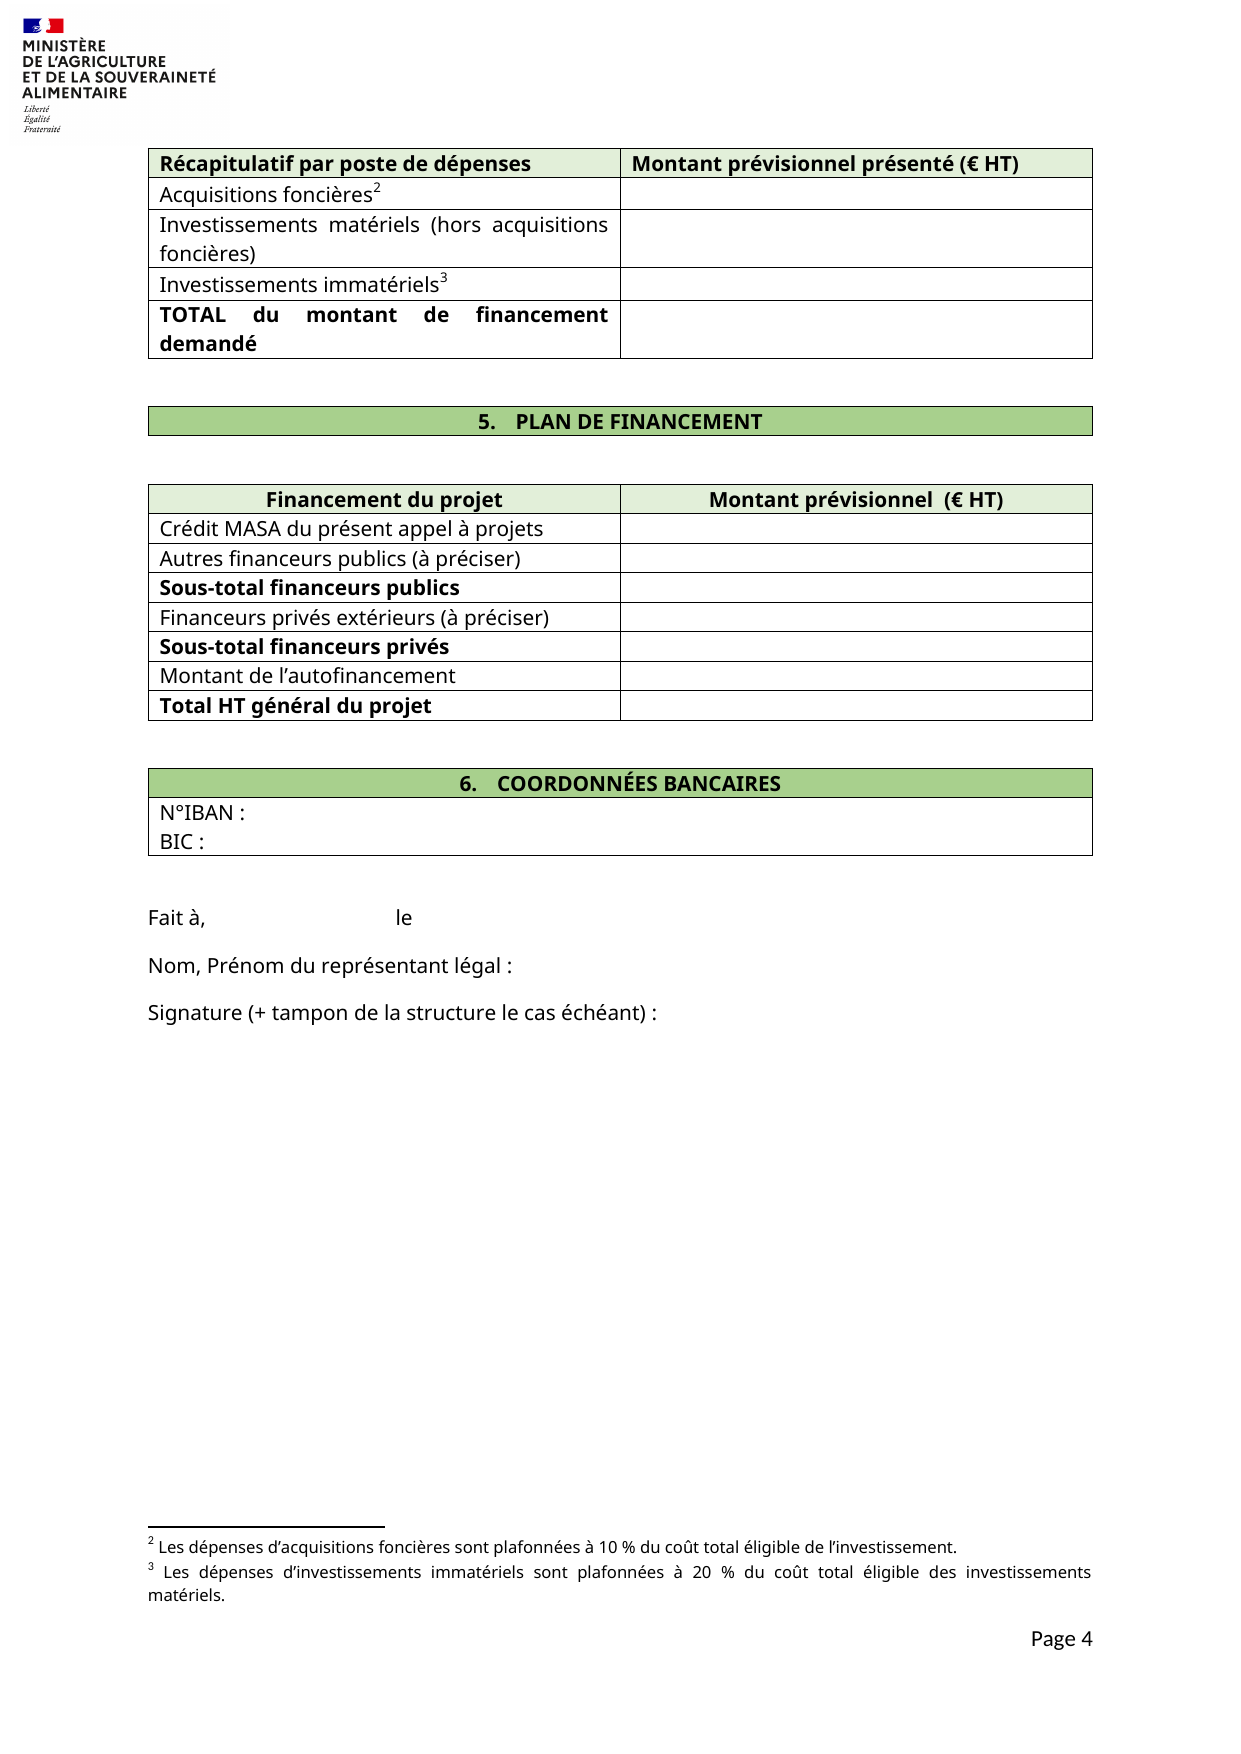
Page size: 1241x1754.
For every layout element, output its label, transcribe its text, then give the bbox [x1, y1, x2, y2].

text Signature (+ tampon de la structure le cas échéant) : [148, 998, 1093, 1027]
table_cell Montant de l’autofinancement [149, 662, 620, 690]
table_cell [621, 691, 1092, 719]
picture [9, 4, 230, 146]
table_cell [621, 632, 1092, 661]
table_cell Autres financeurs publics (à préciser) [149, 544, 620, 572]
table_cell TOTAL du montant de financement demandé [149, 301, 620, 357]
table_cell [621, 662, 1092, 690]
table_header COORDONNÉES BANCAIRES [149, 769, 1092, 797]
table_cell Sous-total financeurs publics [149, 573, 620, 602]
table_cell N°IBAN : BIC : [149, 798, 1092, 855]
table_cell Investissements immatériels [149, 268, 620, 299]
table_cell [621, 301, 1092, 357]
table_cell Total HT général du projet [149, 691, 620, 719]
table_cell [621, 514, 1092, 543]
table_cell [621, 573, 1092, 602]
table_cell Financeurs privés extérieurs (à préciser) [149, 603, 620, 631]
table_cell [621, 268, 1092, 299]
table_cell [621, 210, 1092, 267]
table_cell Acquisitions foncières [149, 178, 620, 209]
table_cell Sous-total financeurs privés [149, 632, 620, 661]
text Nom, Prénom du représentant légal : [148, 951, 1093, 979]
table_header Financement du projet [149, 485, 620, 513]
table_cell Crédit MASA du présent appel à projets [149, 514, 620, 543]
table_cell [621, 603, 1092, 631]
table_header Montant prévisionnel (€ HT) [621, 485, 1092, 513]
table_cell [621, 178, 1092, 209]
table_header PLAN DE FINANCEMENT [149, 407, 1092, 435]
table_cell [621, 544, 1092, 572]
text Fait à, le [148, 903, 1093, 932]
table_header Récapitulatif par poste de dépenses [149, 149, 620, 177]
table_cell Investissements matériels (hors acquisitions foncières) [149, 210, 620, 267]
table_header Montant prévisionnel présenté (€ HT) [621, 149, 1092, 177]
